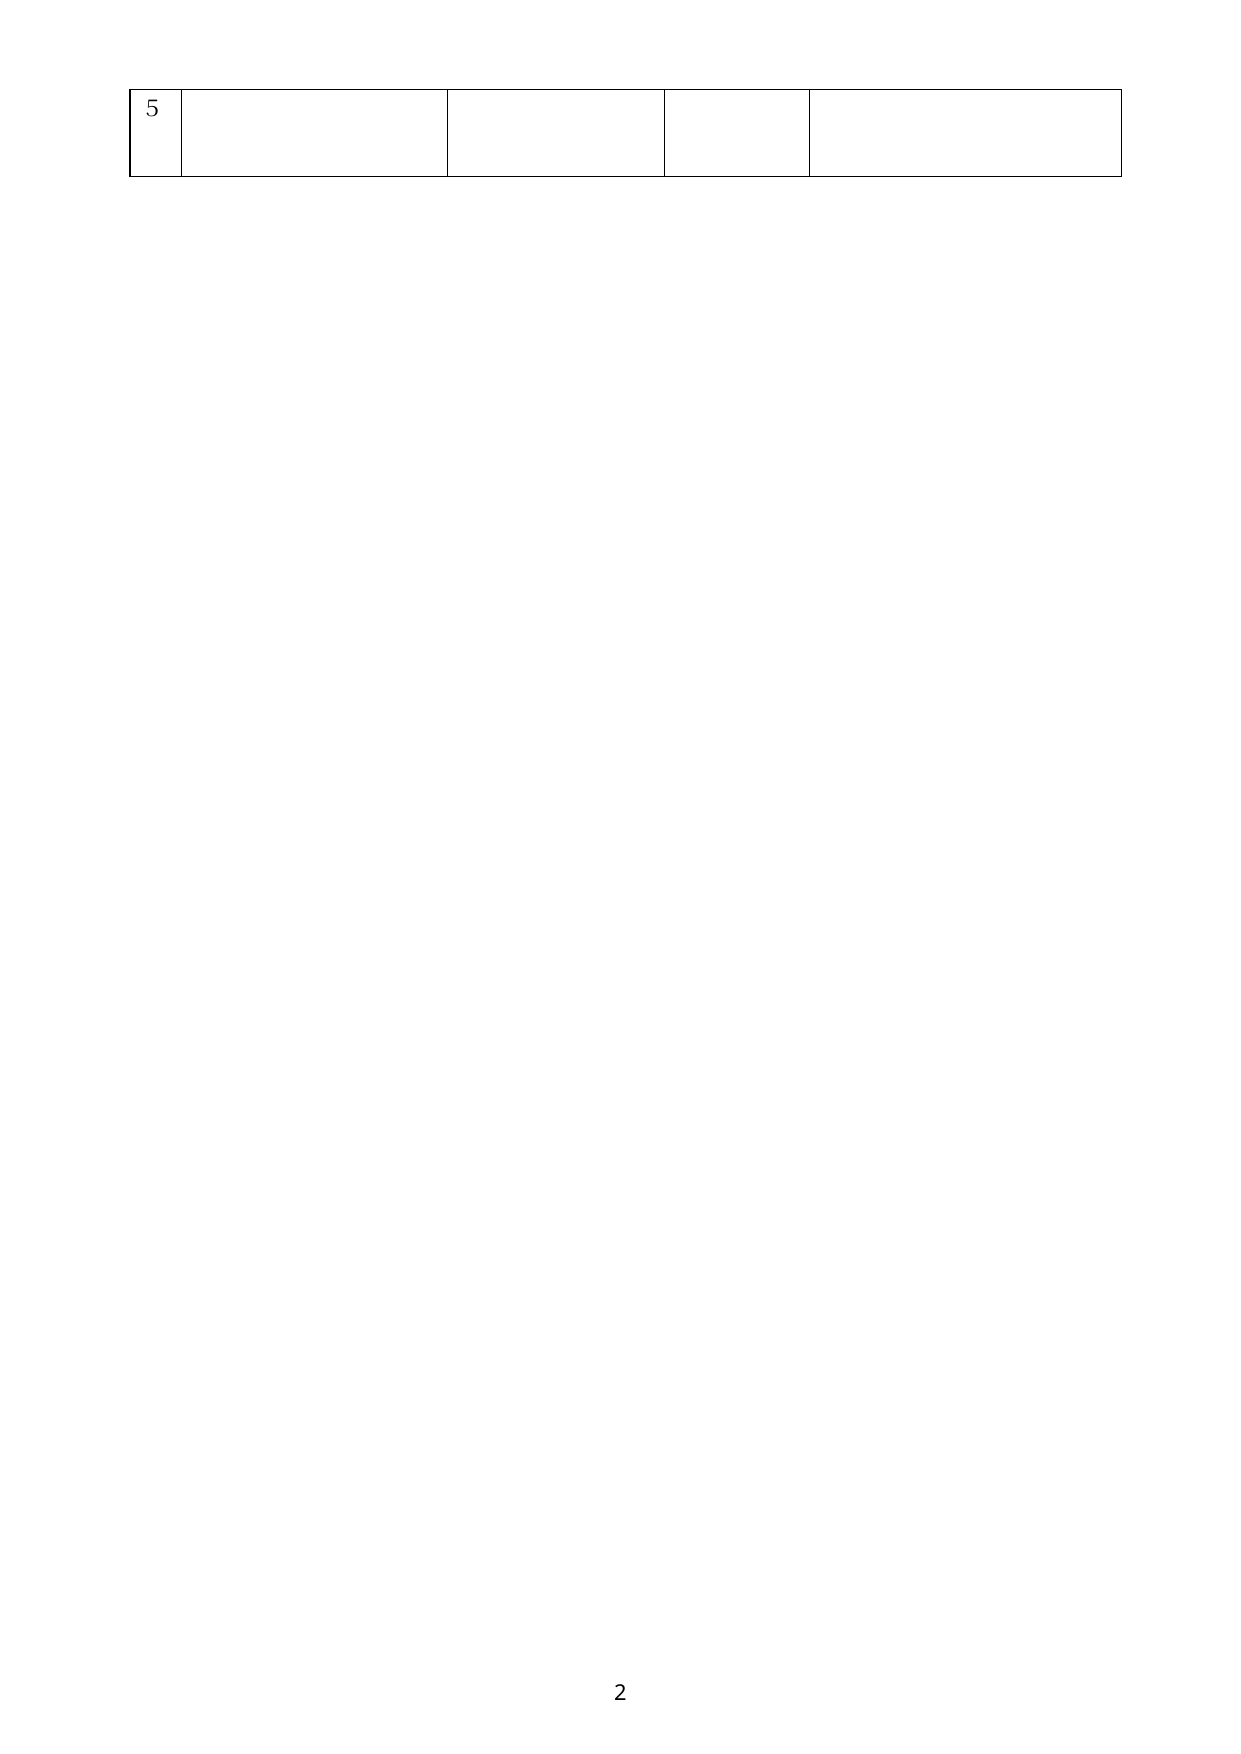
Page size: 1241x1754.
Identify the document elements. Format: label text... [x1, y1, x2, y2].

table_cell [448, 90, 664, 176]
table_cell [665, 90, 809, 176]
table_cell [810, 90, 1121, 176]
table_cell ５ [131, 90, 181, 176]
table_cell [182, 90, 447, 176]
